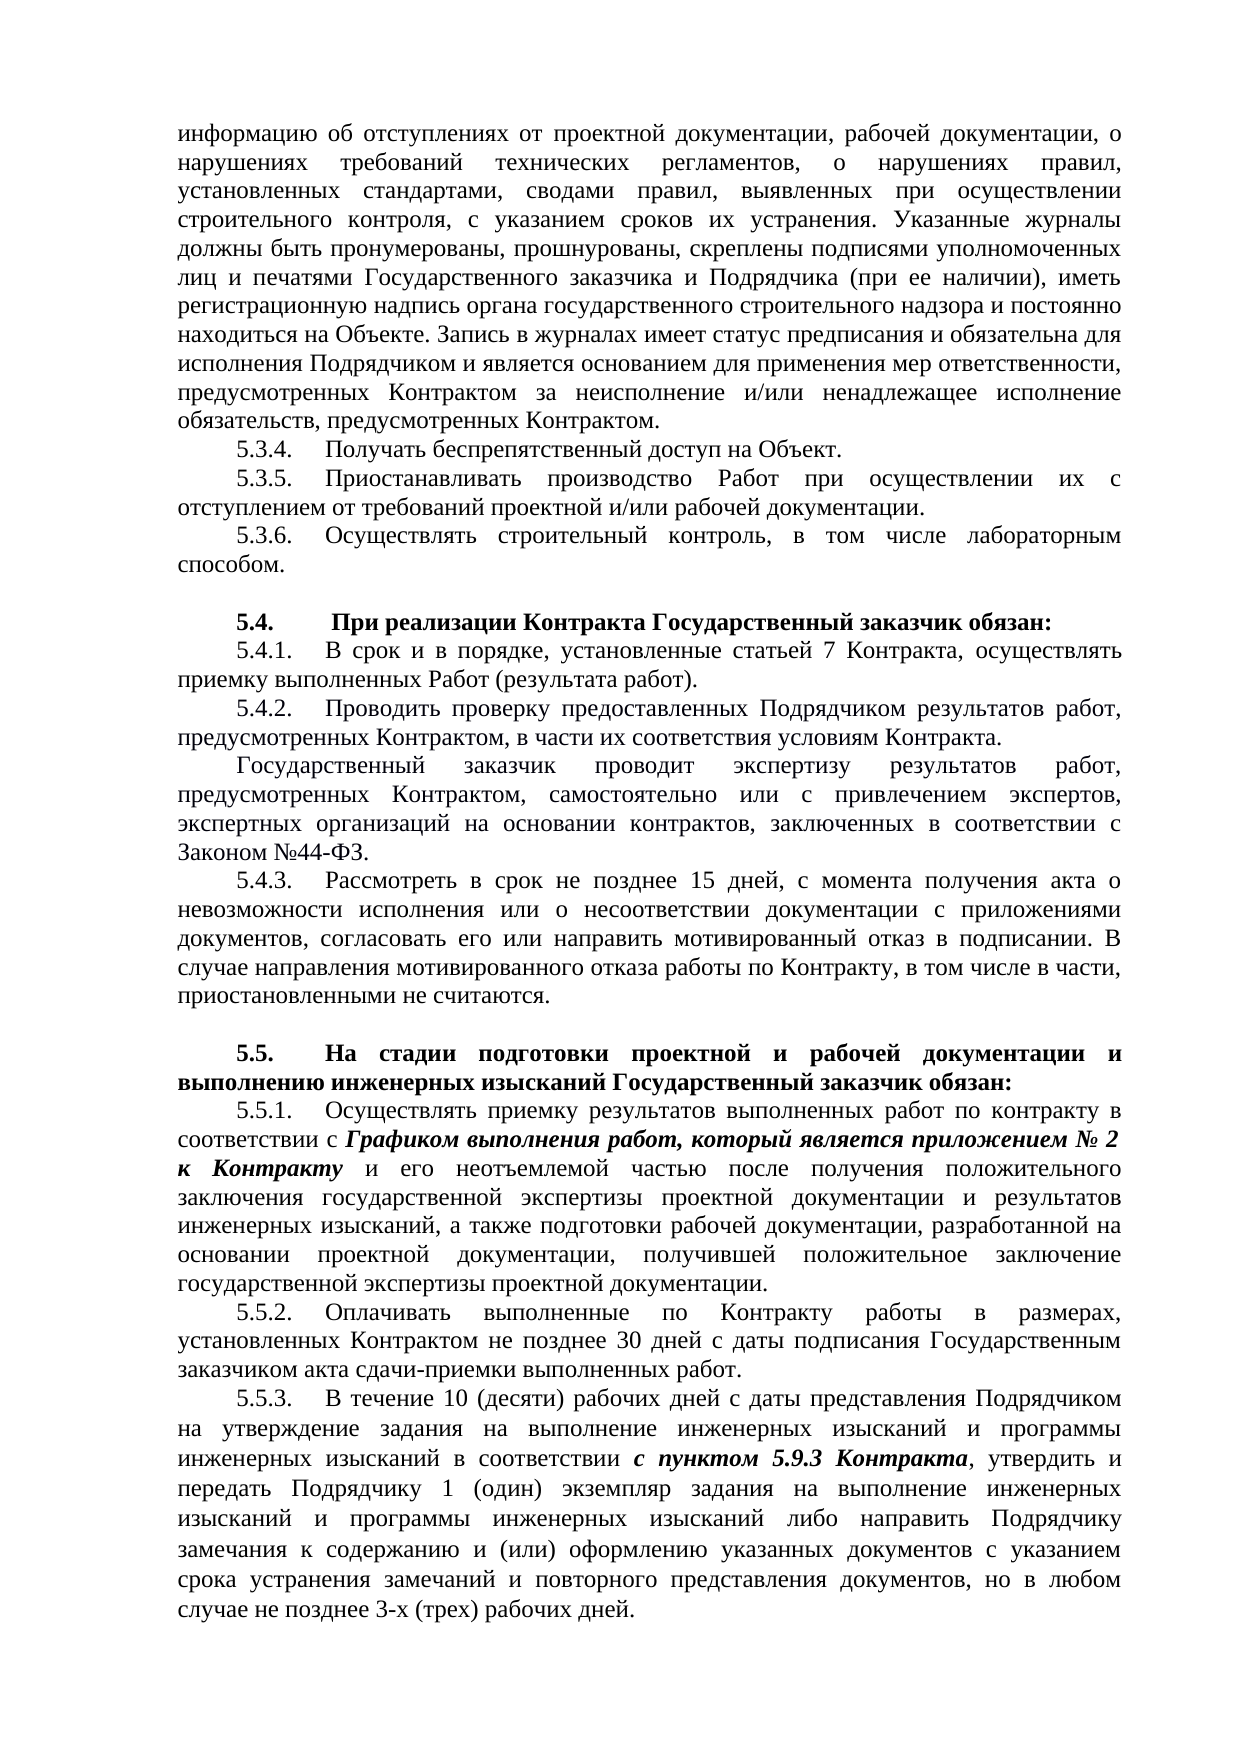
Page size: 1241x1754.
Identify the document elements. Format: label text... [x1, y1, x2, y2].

list Получать беспрепятственный доступ на Объект. [177, 434, 1122, 463]
list В течение 10 (десяти) рабочих дней с даты представления Подрядчиком на утверждение задания на выполнение инженерных изысканий и программы инженерных изысканий в соответствии с пунктом 5.9.3 Контракта, утвердить и передать Подрядчику 1 (один) экземпляр задания на выполнение инженерных изысканий и программы инженерных изысканий либо направить Подрядчику замечания к содержанию и (или) оформлению указанных документов с указанием срока устранения замечаний и повторного представления документов, но в любом случае не позднее 3-х (трех) рабочих дней. [177, 1383, 1122, 1623]
text Государственный заказчик проводит экспертизу результатов работ, предусмотренных Контрактом, самостоятельно или с привлечением экспертов, экспертных организаций на основании контрактов, заключенных в соответствии с Законом №44-ФЗ. [177, 751, 1122, 866]
list Проводить проверку предоставленных Подрядчиком результатов работ, предусмотренных Контрактом, в части их соответствия условиям Контракта. [177, 693, 1122, 751]
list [177, 118, 1122, 434]
list В срок и в порядке, установленные статьей 7 Контракта, осуществлять приемку выполненных Работ (результата работ). [177, 636, 1122, 693]
list Осуществлять приемку результатов выполненных работ по контракту в соответствии с Графиком выполнения работ, который является приложением № 2 к Контракту и его неотъемлемой частью после получения положительного заключения государственной экспертизы проектной документации и результатов инженерных изысканий, а также подготовки рабочей документации, разработанной на основании проектной документации, получившей положительное заключение государственной экспертизы проектной документации. [177, 1096, 1122, 1297]
list Оплачивать выполненные по Контракту работы в размерах, установленных Контрактом не позднее 30 дней с даты подписания Государственным заказчиком акта сдачи-приемки выполненных работ. [177, 1297, 1122, 1383]
list При реализации Контракта Государственный заказчик обязан: [177, 607, 1122, 636]
list На стадии подготовки проектной и рабочей документации и выполнению инженерных изысканий Государственный заказчик обязан: [177, 1038, 1122, 1096]
list Рассмотреть в срок не позднее 15 дней, с момента получения акта о невозможности исполнения или о несоответствии документации с приложениями документов, согласовать его или направить мотивированный отказ в подписании. В случае направления мотивированного отказа работы по Контракту, в том числе в части, приостановленными не считаются. [177, 866, 1122, 1009]
list Приостанавливать производство Работ при осуществлении их с отступлением от требований проектной и/или рабочей документации. [177, 463, 1122, 521]
list Осуществлять строительный контроль, в том числе лабораторным способом. [177, 521, 1122, 578]
